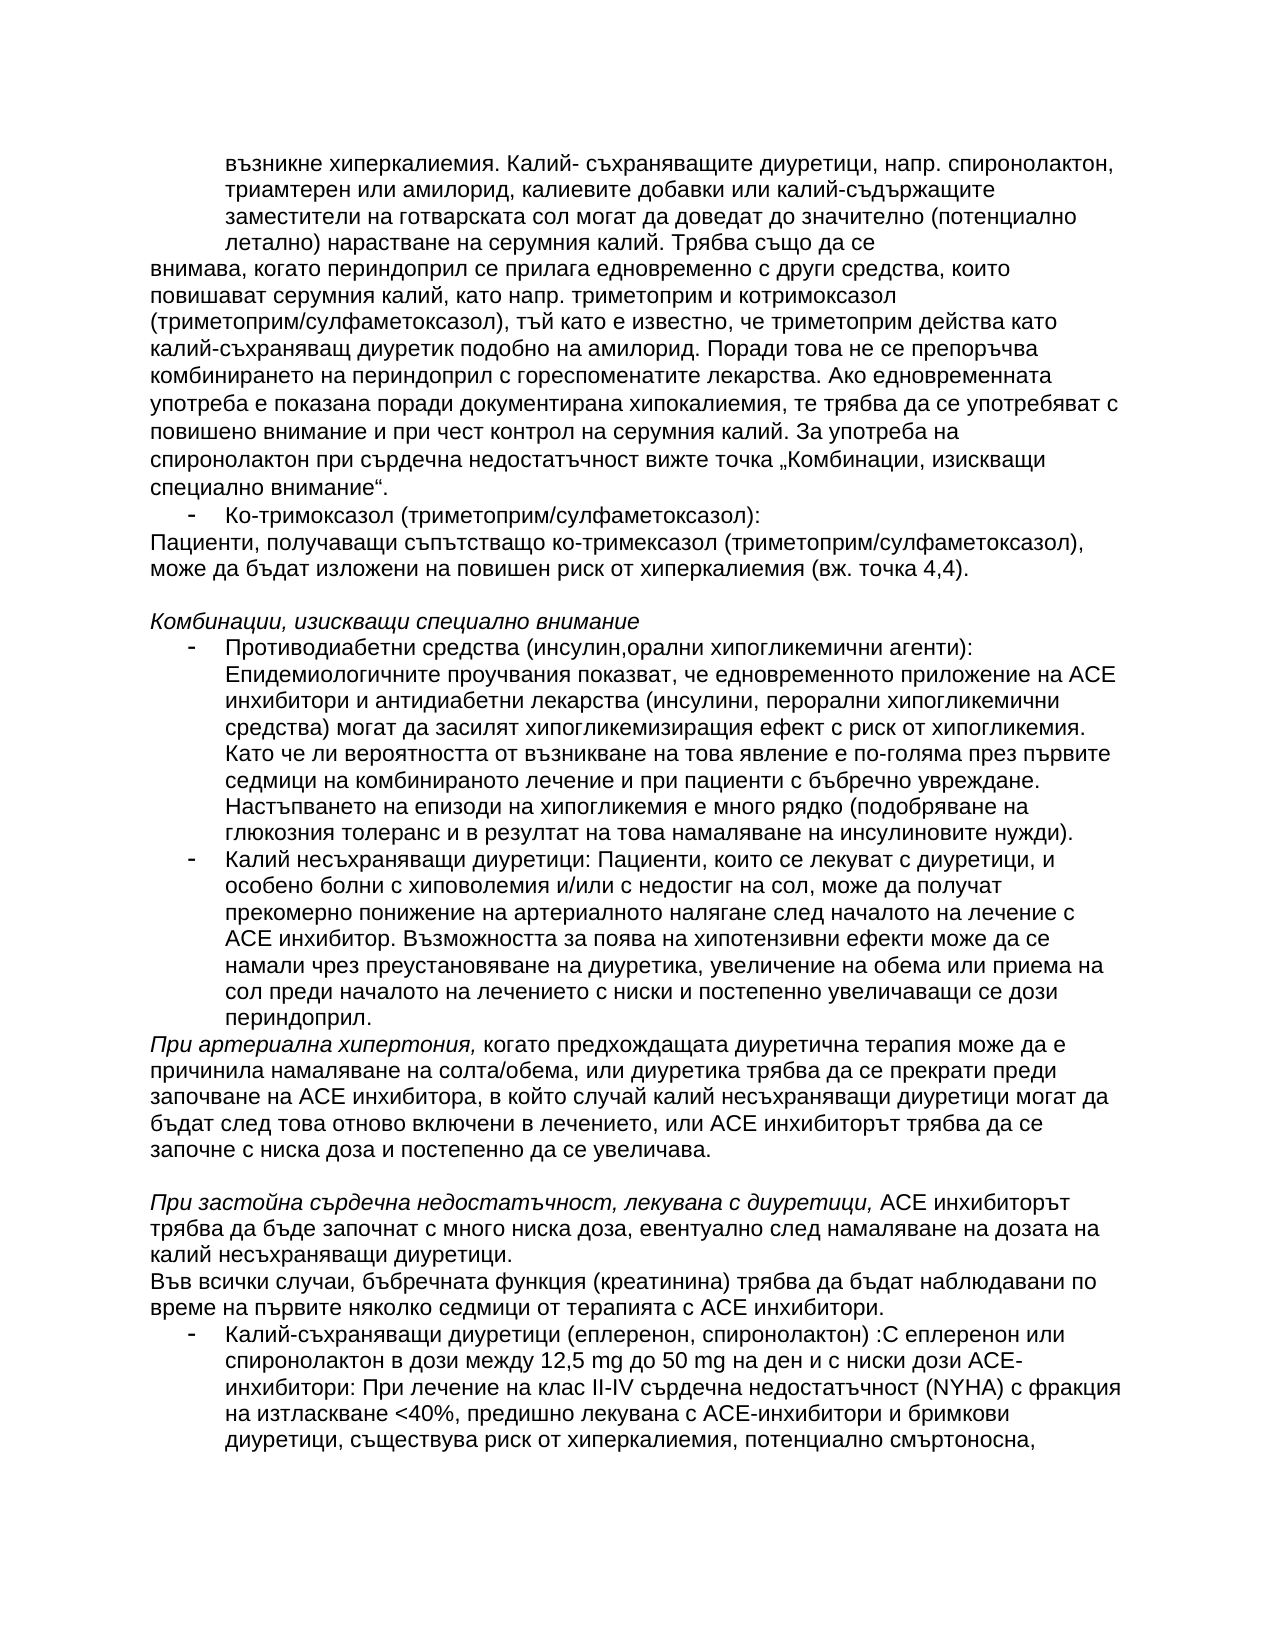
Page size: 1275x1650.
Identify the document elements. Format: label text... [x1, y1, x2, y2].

list Калий несъхраняващи диуретици: Пациенти, които се лекуват с диуретици, и особено болни с хиповолемия и/или с недостиг на сол, може да получат прекомерно понижение на артериалното налягане след началото на лечение с АСЕ инхибитор. Възможността за поява на хипотензивни ефекти може да се намали чрез преустановяване на диуретика, увеличение на обема или приема на сол преди началото на лечението с ниски и постепенно увеличаващи се дози периндоприл. [187, 846, 1125, 1031]
text Във всички случаи, бъбречната функция (креатинина) трябва да бъдат наблюдавани по време на първите няколко седмици от терапията с АСЕ инхибитори. [150, 1268, 1125, 1321]
text калий-съхраняващ диуретик подобно на амилорид. Поради това не се препоръчва комбинирането на периндоприл с гореспоменатите лекарства. Ако едновременната употреба е показана поради документирана хипокалиемия, те трябва да се употребяват с повишено внимание и при чест контрол на серумния калий. За употреба на спиронолактон при сърдечна недостатъчност вижте точка „Комбинации, изискващи специално внимание“. [150, 334, 1125, 500]
text внимава, когато периндоприл се прилага едновременно с други средства, които повишават серумния калий, като напр. триметоприм и котримоксазол (триметоприм/сулфаметоксазол), тъй като е известно, че триметоприм действа като [150, 255, 1125, 334]
list Противодиабетни средства (инсулин,орални хипогликемични агенти): Епидемиологичните проучвания показват, че едновременното приложение на АСЕ инхибитори и антидиабетни лекарства (инсулини, перорални хипогликемични средства) могат да засилят хипогликемизиращия ефект с риск от хипогликемия. Като че ли вероятността от възникване на това явление е по-голяма през първите седмици на комбинираното лечение и при пациенти с бъбречно увреждане. Настъпването на епизоди на хипогликемия е много рядко (подобряване на глюкозния толеранс и в резултат на това намаляване на инсулиновите нужди). [187, 634, 1125, 846]
text Комбинации, изискващи специално внимание [150, 608, 1125, 634]
text При застойна сърдечна недостатъчност, лекувана с диуретици, АСЕ инхибиторът трябва да бъде започнат с много ниска доза, евентуално след намаляване на дозата на калий несъхраняващи диуретици. [150, 1189, 1125, 1268]
text При артериална хипертония, когато предхождащата диуретична терапия може да е причинила намаляване на солта/обема, или диуретика трябва да се прекрати преди започване на АСЕ инхибитора, в който случай калий несъхраняващи диуретици могат да бъдат след това отново включени в лечението, или АСЕ инхибиторът трябва да се започне с ниска доза и постепенно да се увеличава. [150, 1031, 1125, 1162]
list Ко-тримоксазол (триметоприм/сулфаметоксазол): [187, 502, 1125, 529]
text Пациенти, получаващи съпътстващо ко-тримексазол (триметоприм/сулфаметоксазол), може да бъдат изложени на повишен риск от хиперкалиемия (вж. точка 4,4). [150, 529, 1125, 582]
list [187, 150, 1125, 255]
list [187, 1321, 1125, 1453]
